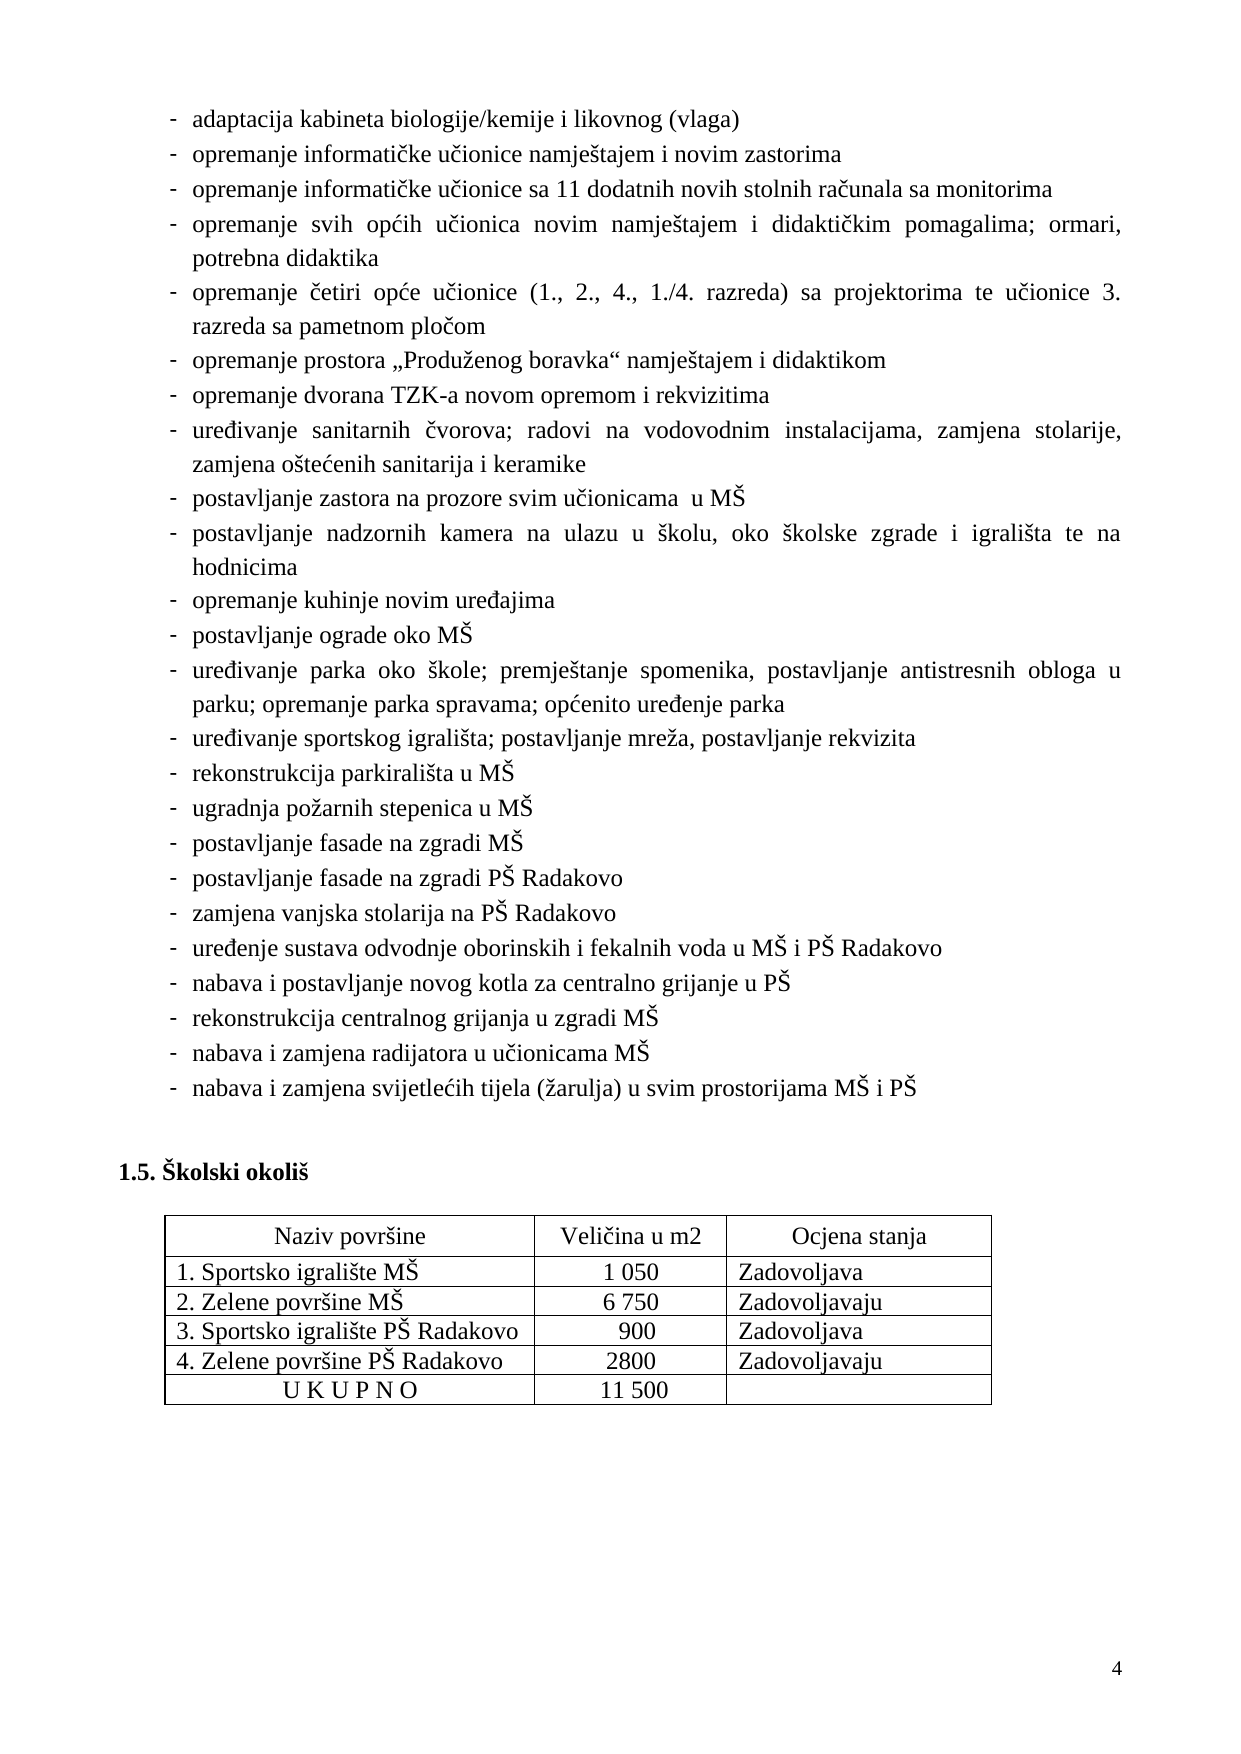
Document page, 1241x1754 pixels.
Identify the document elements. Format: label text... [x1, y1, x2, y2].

list rekonstrukcija parkirališta u MŠ [169, 757, 1122, 788]
table_header Naziv površine [166, 1216, 534, 1256]
table_cell 11 500 [535, 1375, 726, 1404]
table_cell [727, 1375, 991, 1404]
table_cell U K U P N O [166, 1375, 534, 1404]
list nabava i postavljanje novog kotla za centralno grijanje u PŠ [169, 967, 1122, 998]
table_cell 4. Zelene površine PŠ Radakovo [166, 1346, 534, 1374]
list ugradnja požarnih stepenica u MŠ [169, 792, 1122, 823]
table_cell 6 750 [535, 1287, 726, 1315]
list nabava i zamjena radijatora u učionicama MŠ [169, 1037, 1122, 1068]
table_cell 2800 [535, 1346, 726, 1374]
list opremanje prostora „Produženog boravka“ namještajem i didaktikom [169, 344, 1122, 374]
table_cell Zadovoljava [727, 1257, 991, 1286]
list postavljanje fasade na zgradi PŠ Radakovo [169, 862, 1122, 893]
list opremanje dvorana TZK-a novom opremom i rekvizitima [169, 379, 1122, 409]
list adaptacija kabineta biologije/kemije i likovnog (vlaga) [169, 103, 1122, 134]
list zamjena vanjska stolarija na PŠ Radakovo [169, 897, 1122, 928]
list postavljanje zastora na prozore svim učionicama u MŠ [169, 482, 1122, 512]
text 1.5. Školski okoliš [118, 1157, 1122, 1186]
list opremanje informatičke učionice namještajem i novim zastorima [169, 138, 1122, 169]
list rekonstrukcija centralnog grijanja u zgradi MŠ [169, 1002, 1122, 1033]
list opremanje informatičke učionice sa 11 dodatnih novih stolnih računala sa monitorima [169, 173, 1122, 204]
list nabava i zamjena svijetlećih tijela (žarulja) u svim prostorijama MŠ i PŠ [169, 1072, 1122, 1103]
list opremanje svih općih učionica novim namještajem i didaktičkim pomagalima; ormari, potrebna didaktika [169, 208, 1122, 272]
list postavljanje fasade na zgradi MŠ [169, 827, 1122, 858]
list uređivanje sanitarnih čvorova; radovi na vodovodnim instalacijama, zamjena stolarije, zamjena oštećenih sanitarija i keramike [169, 414, 1122, 478]
table_cell 1. Sportsko igralište MŠ [166, 1257, 534, 1286]
list postavljanje nadzornih kamera na ulazu u školu, oko školske zgrade i igrališta te na hodnicima [169, 517, 1122, 580]
list uređivanje parka oko škole; premještanje spomenika, postavljanje antistresnih obloga u parku; opremanje parka spravama; općenito uređenje parka [169, 655, 1122, 718]
table_header Veličina u m2 [535, 1216, 726, 1256]
list uređenje sustava odvodnje oborinskih i fekalnih voda u MŠ i PŠ Radakovo [169, 932, 1122, 963]
table_header Ocjena stanja [727, 1216, 991, 1256]
list postavljanje ograde oko MŠ [169, 620, 1122, 650]
table_cell 1 050 [535, 1257, 726, 1286]
list opremanje četiri opće učionice (1., 2., 4., 1./4. razreda) sa projektorima te učionice 3. razreda sa pametnom pločom [169, 276, 1122, 340]
table_cell 3. Sportsko igralište PŠ Radakovo [166, 1316, 534, 1345]
list opremanje kuhinje novim uređajima [169, 585, 1122, 615]
list uređivanje sportskog igrališta; postavljanje mreža, postavljanje rekvizita [169, 722, 1122, 753]
table_cell Zadovoljavaju [727, 1346, 991, 1374]
table_cell 2. Zelene površine MŠ [166, 1287, 534, 1315]
table_cell 900 [535, 1316, 726, 1345]
table_cell Zadovoljava [727, 1316, 991, 1345]
table_cell Zadovoljavaju [727, 1287, 991, 1315]
